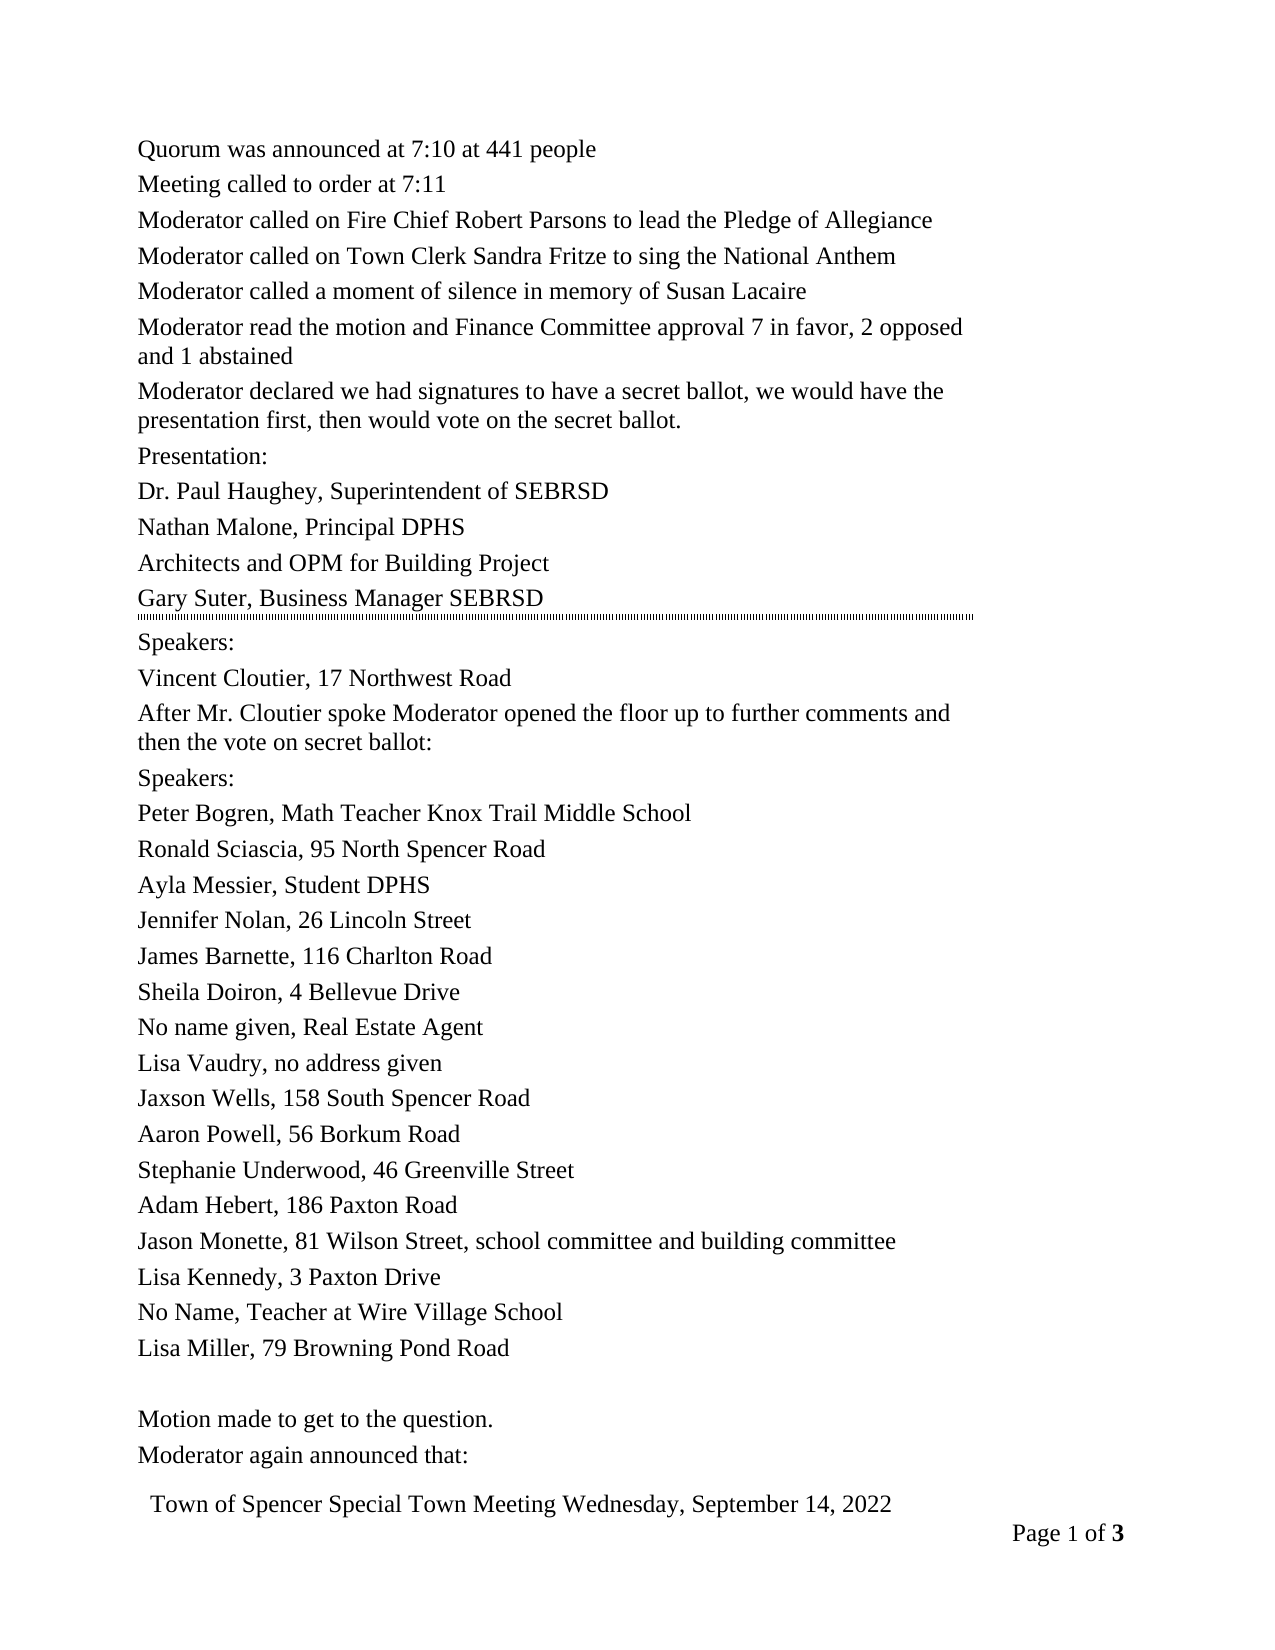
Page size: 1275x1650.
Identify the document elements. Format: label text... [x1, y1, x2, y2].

subtitle Speakers: [137, 763, 973, 792]
subtitle Moderator read the motion and Finance Committee approval 7 in favor, 2 opposed and 1 abstained [137, 312, 973, 369]
subtitle No Name, Teacher at Wire Village School [137, 1297, 973, 1326]
subtitle Moderator declared we had signatures to have a secret ballot, we would have the presentation first, then would vote on the secret ballot. [137, 376, 973, 434]
subtitle Moderator called on Fire Chief Robert Parsons to lead the Pledge of Allegiance [137, 205, 973, 234]
subtitle Stephanie Underwood, 46 Greenville Street [137, 1155, 973, 1183]
subtitle James Barnette, 116 Charlton Road [137, 941, 973, 970]
subtitle Presentation: [137, 441, 973, 469]
subtitle Moderator called on Town Clerk Sandra Fritze to sing the National Anthem [137, 241, 973, 269]
subtitle Gary Suter, Business Manager SEBRSD [137, 583, 973, 620]
subtitle Jason Monette, 81 Wilson Street, school committee and building committee [137, 1226, 973, 1255]
subtitle Jennifer Nolan, 26 Lincoln Street [137, 905, 973, 934]
subtitle Lisa Miller, 79 Browning Pond Road [137, 1333, 973, 1362]
subtitle Adam Hebert, 186 Paxton Road [137, 1190, 973, 1219]
subtitle Aaron Powell, 56 Borkum Road [137, 1119, 973, 1148]
subtitle Lisa Kennedy, 3 Paxton Drive [137, 1262, 973, 1290]
subtitle Moderator called a moment of silence in memory of Susan Lacaire [137, 276, 973, 305]
subtitle Motion made to get to the question. [137, 1404, 973, 1433]
subtitle Meeting called to order at 7:11 [137, 169, 973, 198]
subtitle Sheila Doiron, 4 Bellevue Drive [137, 977, 973, 1005]
subtitle Moderator again announced that: [137, 1440, 973, 1468]
subtitle Ronald Sciascia, 95 North Spencer Road [137, 834, 973, 863]
subtitle Ayla Messier, Student DPHS [137, 870, 973, 898]
subtitle Quorum was announced at 7:10 at 441 people [137, 134, 973, 163]
subtitle Lisa Vaudry, no address given [137, 1048, 973, 1077]
subtitle Nathan Malone, Principal DPHS [137, 512, 973, 541]
subtitle Speakers: [137, 627, 973, 656]
subtitle Architects and OPM for Building Project [137, 548, 973, 576]
subtitle No name given, Real Estate Agent [137, 1012, 973, 1041]
subtitle Vincent Cloutier, 17 Northwest Road [137, 663, 973, 692]
subtitle Dr. Paul Haughey, Superintendent of SEBRSD [137, 476, 973, 505]
subtitle Jaxson Wells, 158 South Spencer Road [137, 1083, 973, 1112]
subtitle After Mr. Cloutier spoke Moderator opened the floor up to further comments and then the vote on secret ballot: [137, 698, 973, 756]
subtitle Peter Bogren, Math Teacher Knox Trail Middle School [137, 798, 973, 827]
